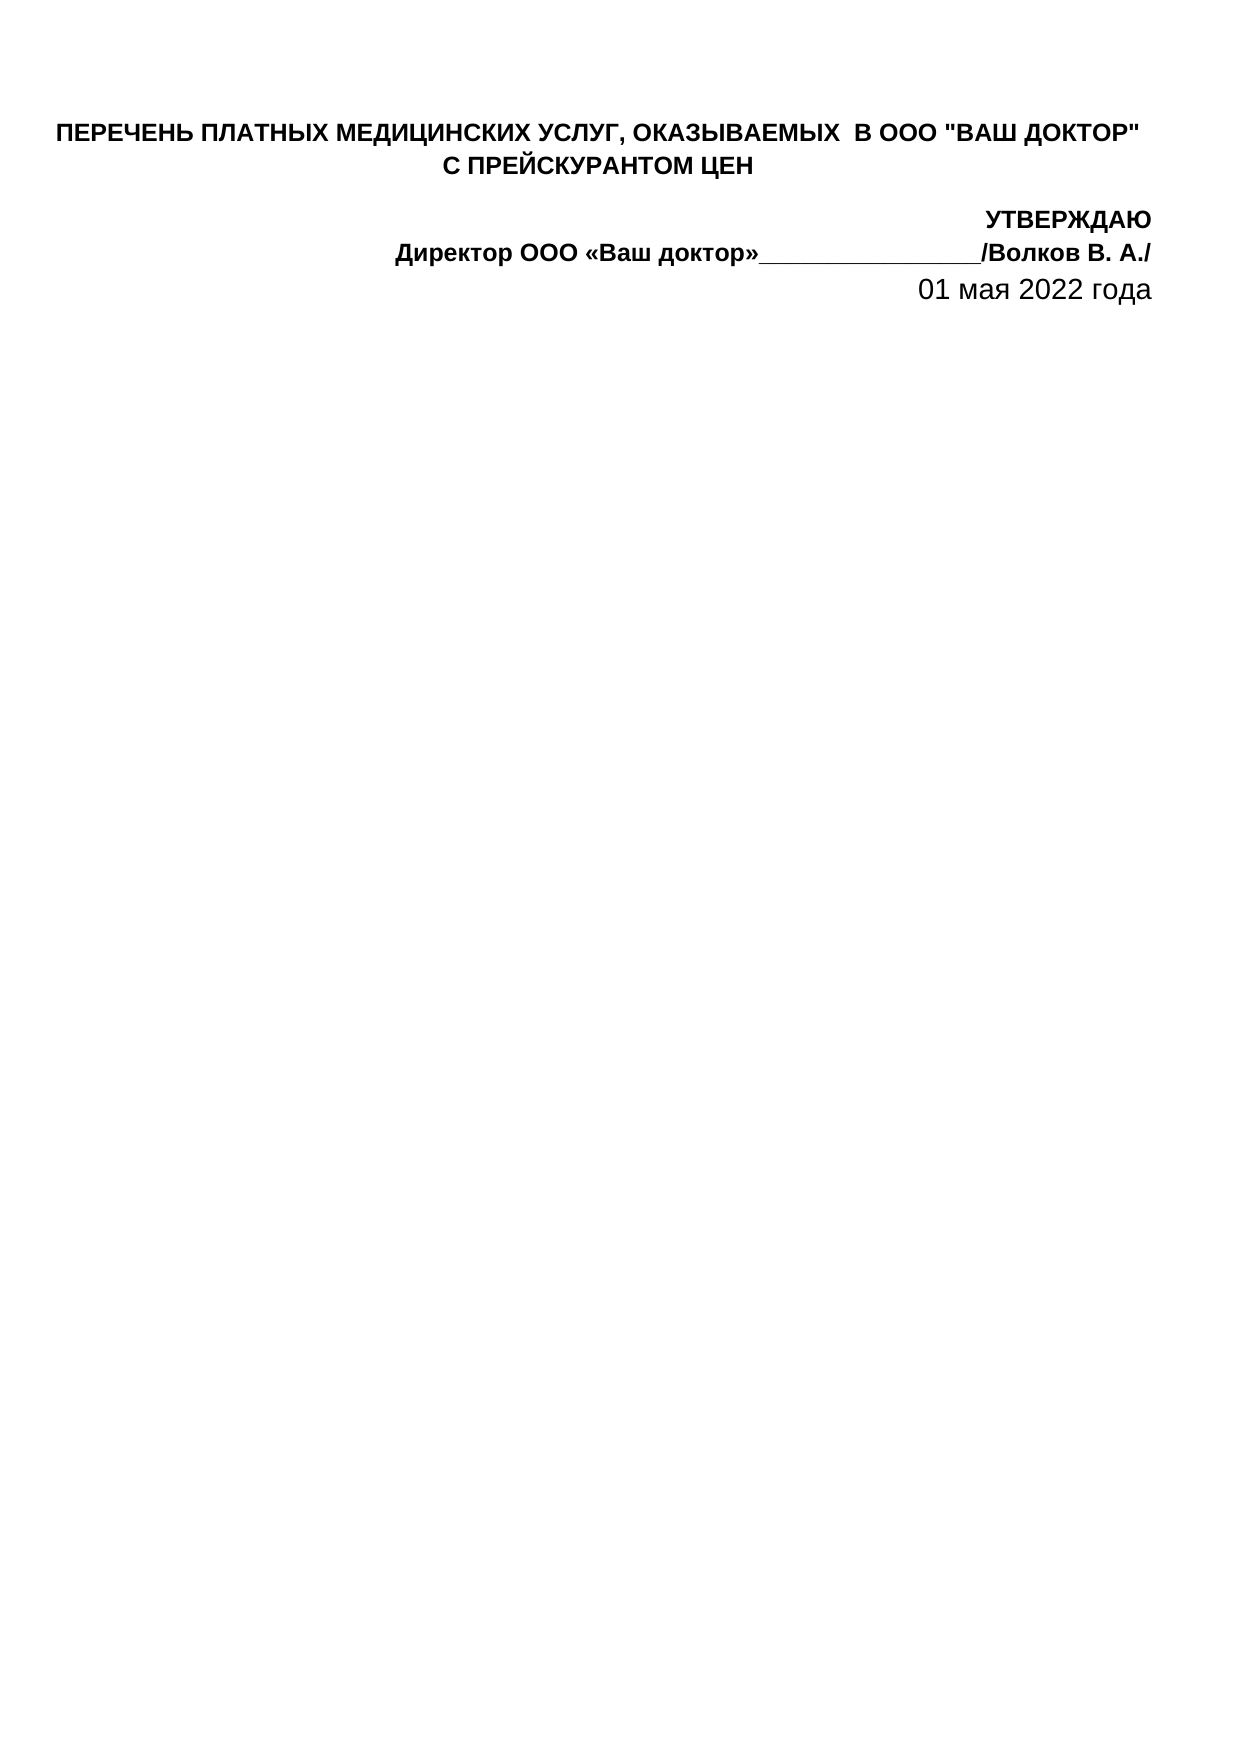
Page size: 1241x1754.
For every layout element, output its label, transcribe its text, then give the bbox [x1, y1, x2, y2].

text ПЕРЕЧЕНЬ ПЛАТНЫХ МЕДИЦИНСКИХ УСЛУГ, ОКАЗЫВАЕМЫХ В ООО "ВАШ ДОКТОР" С ПРЕЙСКУРАНТОМ ЦЕН [44, 118, 1152, 180]
text УТВЕРЖДАЮ Директор ООО «Ваш доктор»________________/Волков В. А./ 01 мая 2022 года [44, 205, 1152, 305]
